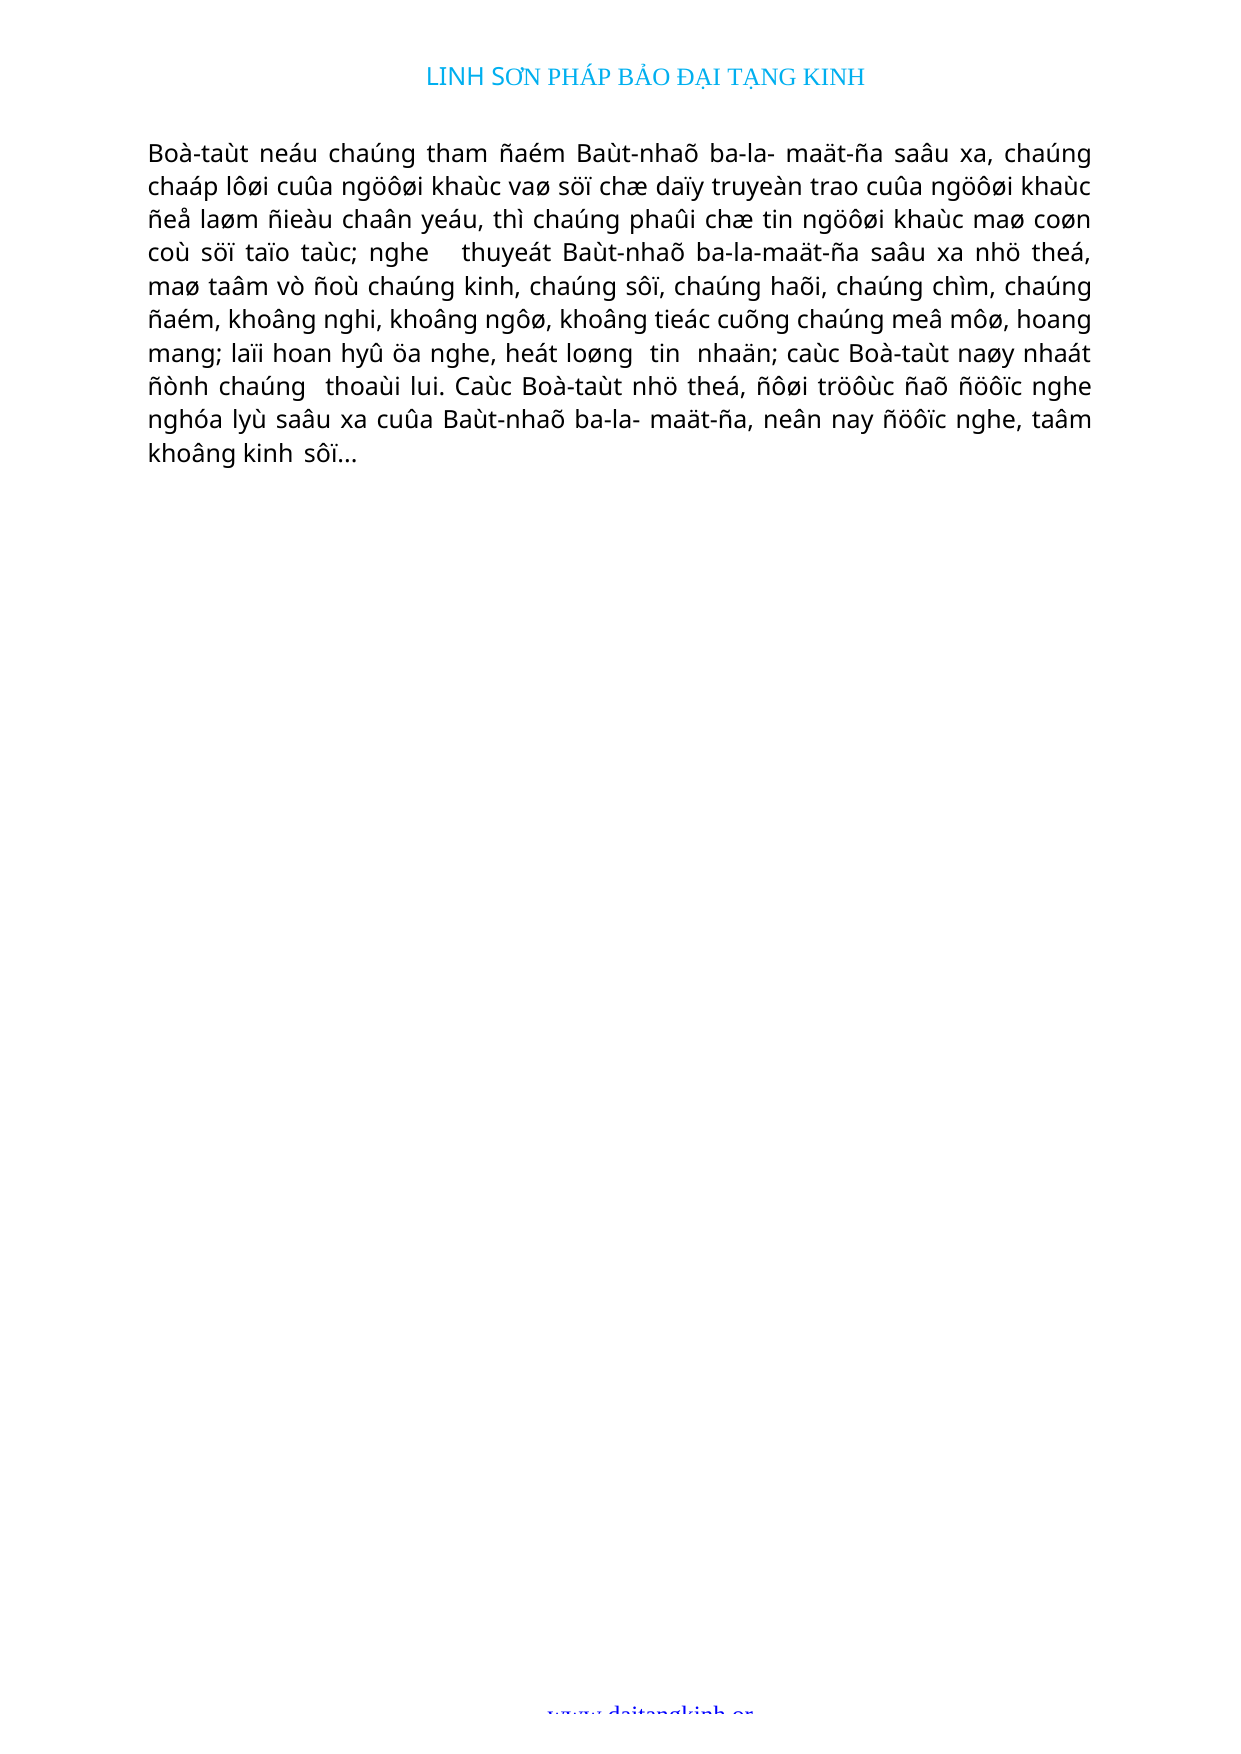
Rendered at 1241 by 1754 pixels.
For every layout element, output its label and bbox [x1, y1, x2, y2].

text [147, 135, 1093, 470]
